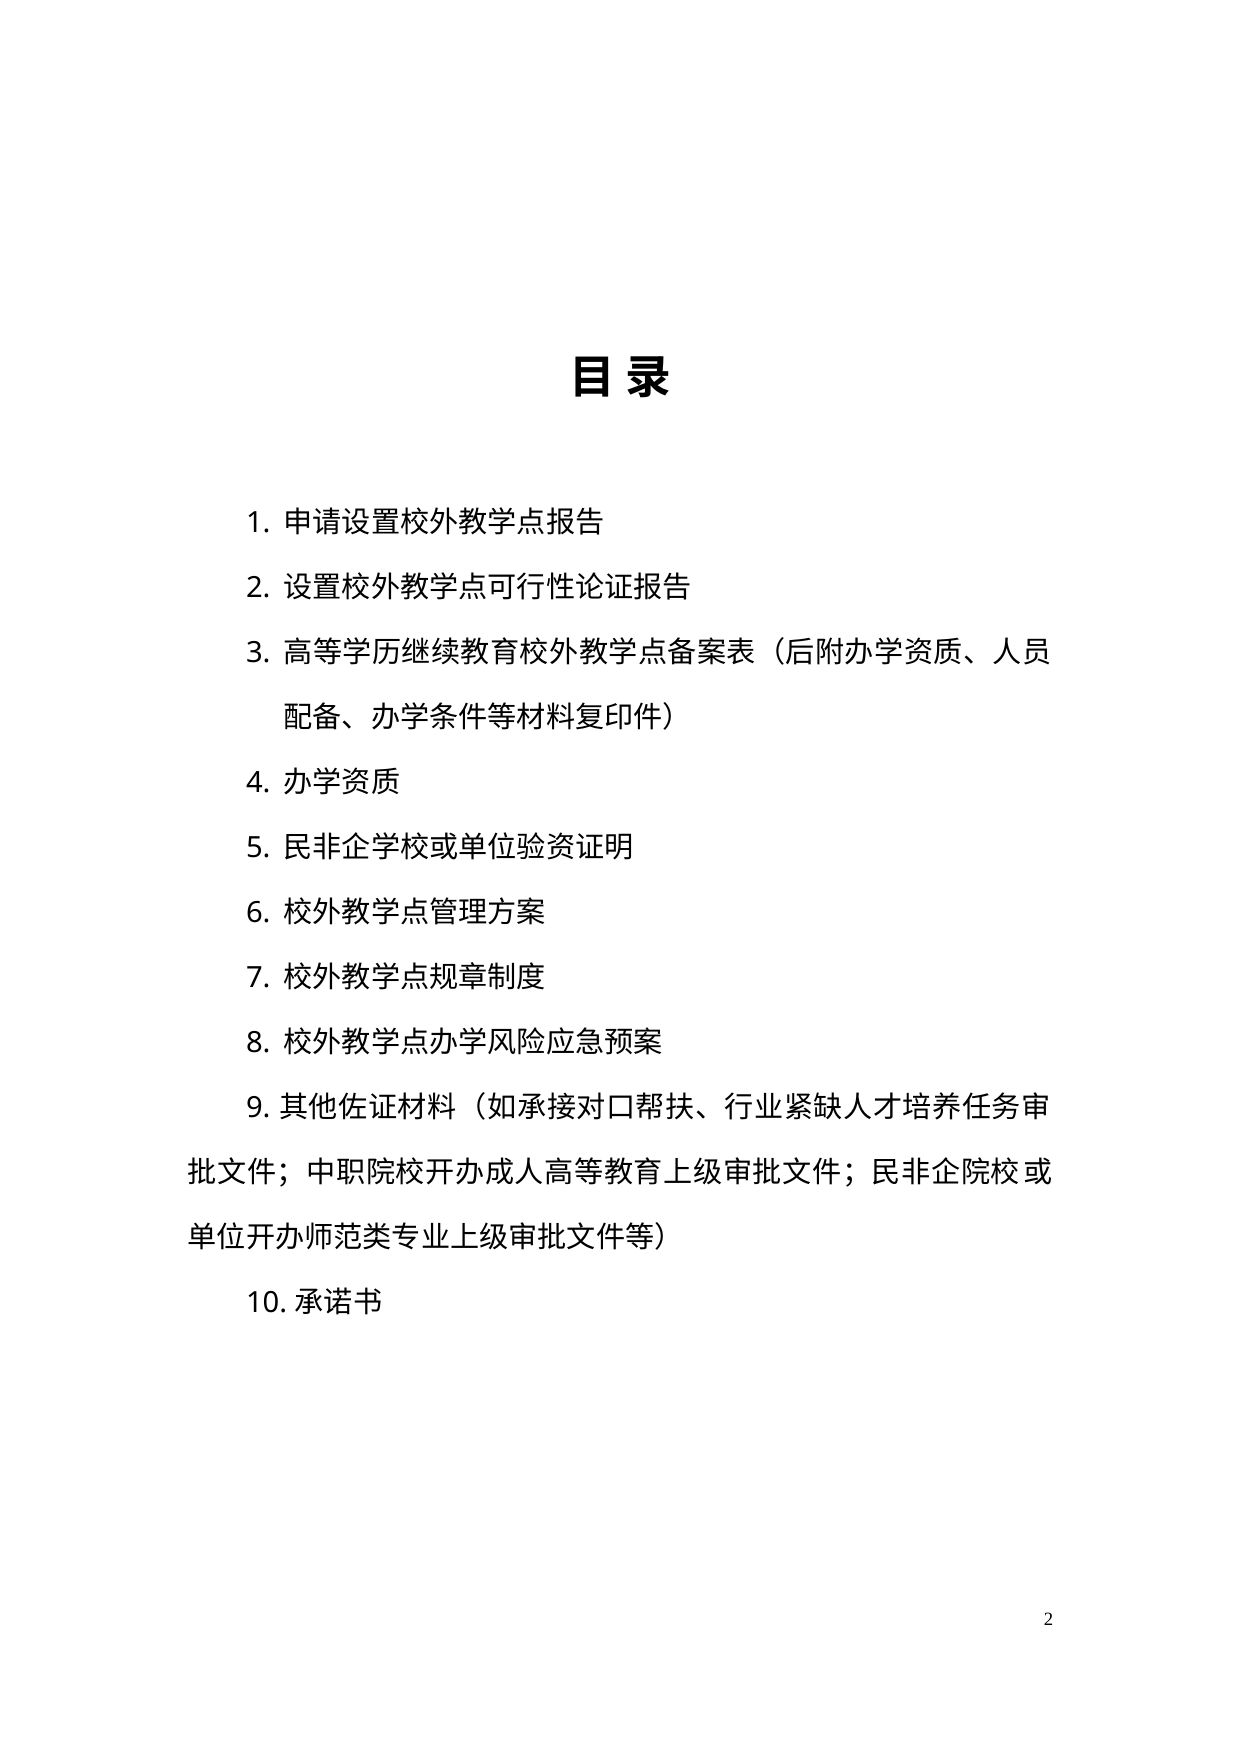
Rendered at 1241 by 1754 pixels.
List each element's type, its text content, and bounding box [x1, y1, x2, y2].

text 目 录 [187, 324, 1053, 422]
list 校外教学点管理方案 [246, 877, 1053, 942]
list 民非企学校或单位验资证明 [246, 812, 1053, 877]
text 10. 承诺书 [187, 1267, 1053, 1332]
list 校外教学点规章制度 [246, 942, 1053, 1007]
list 设置校外教学点可行性论证报告 [246, 552, 1053, 617]
list 校外教学点办学风险应急预案 [246, 1007, 1053, 1072]
list 申请设置校外教学点报告 [246, 487, 1053, 552]
text 9. 其他佐证材料（如承接对口帮扶、行业紧缺人才培养任务审批文件；中职院校开办成人高等教育上级审批文件；民非企院校或单位开办师范类专业上级审批文件等） [187, 1072, 1053, 1267]
list 办学资质 [246, 747, 1053, 812]
list 高等学历继续教育校外教学点备案表（后附办学资质、人员配备、办学条件等材料复印件） [246, 617, 1053, 747]
